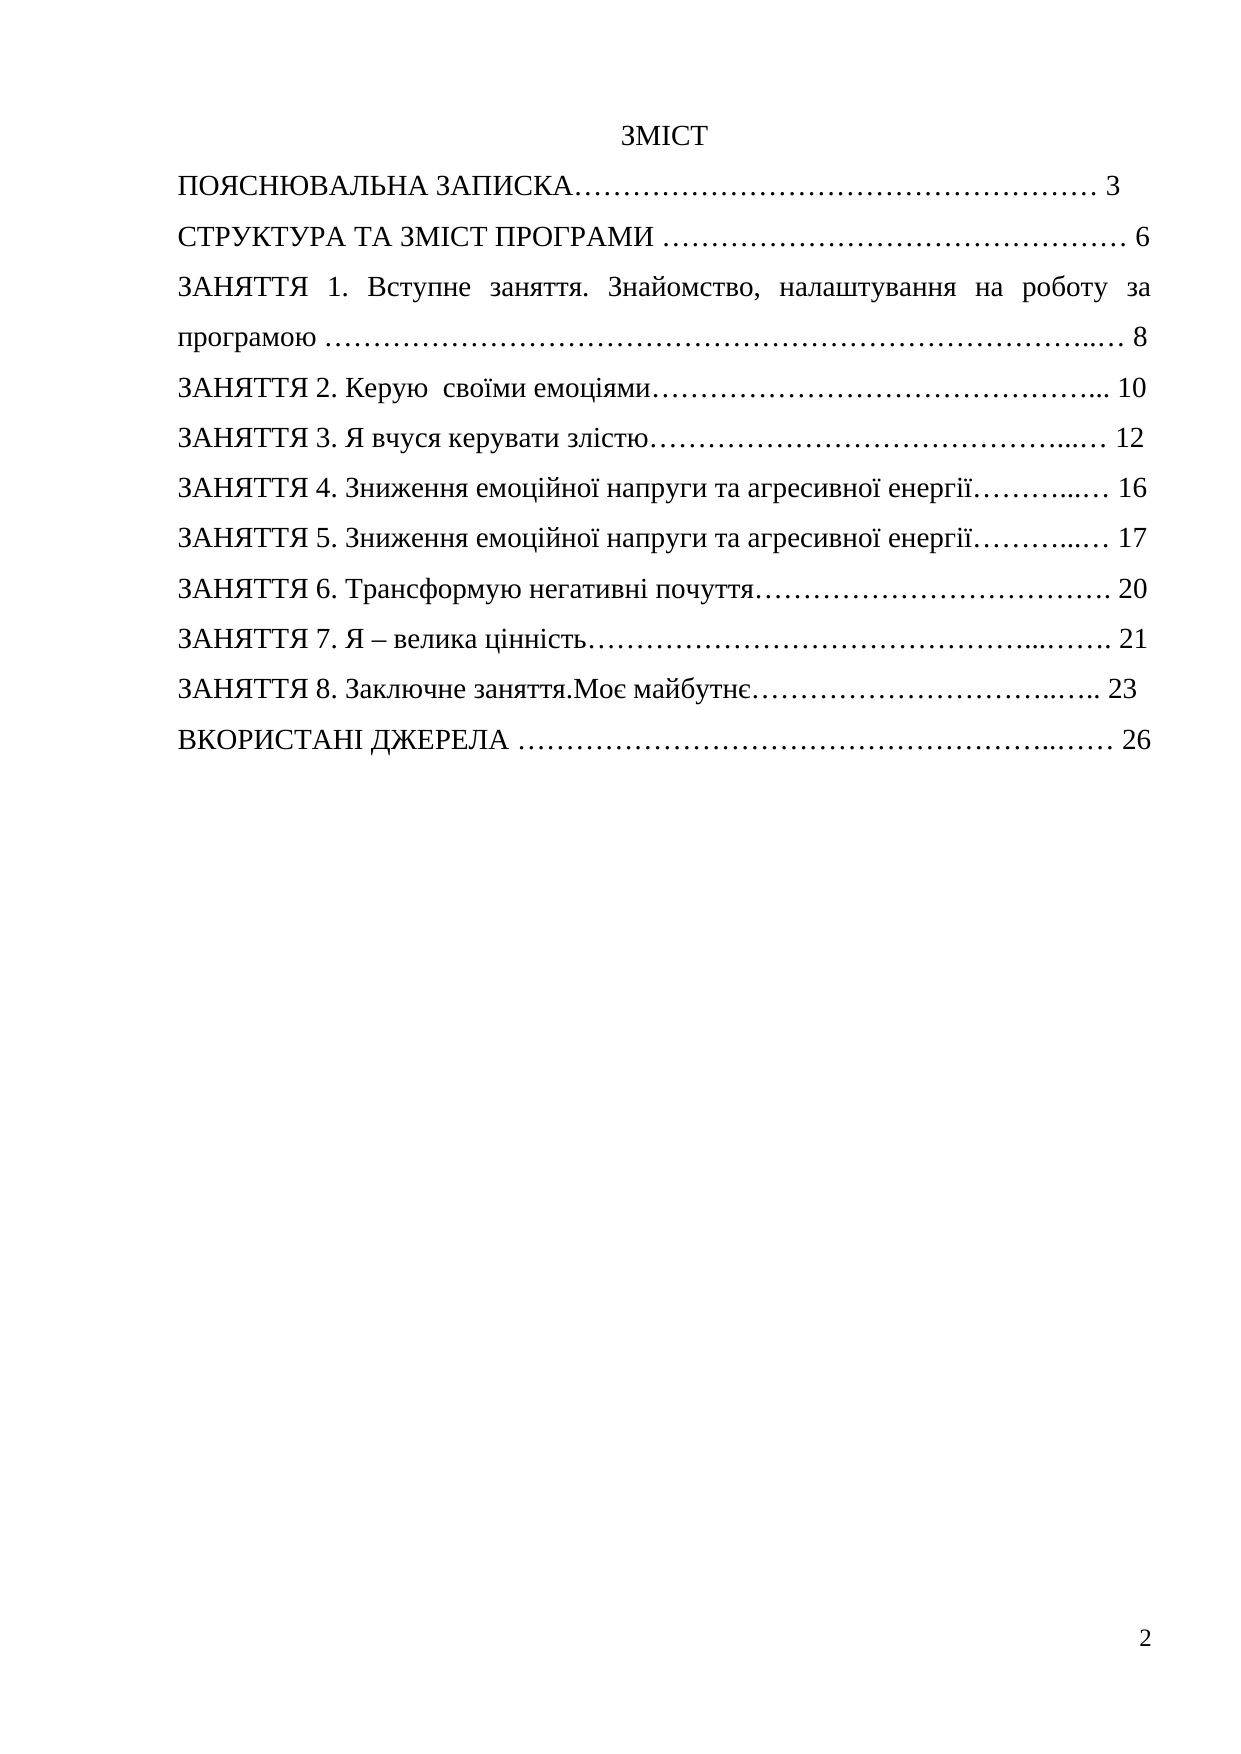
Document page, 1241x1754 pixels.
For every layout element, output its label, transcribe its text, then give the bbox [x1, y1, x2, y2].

text ВКОРИСТАНІ ДЖЕРЕЛА ………………………………………………..…… 26 [177, 722, 1152, 755]
text ЗАНЯТТЯ 5. Зниження емоційної напруги та агресивної енергії………...… 17 [177, 521, 1152, 554]
text ЗАНЯТТЯ 2. Керую своїми емоціями………………………………………... 10 [177, 370, 1152, 403]
text ЗМІСТ [177, 118, 1152, 152]
text ЗАНЯТТЯ 1. Вступне заняття. Знайомство, налаштування на роботу за програмою ……………………………………………………………………..… 8 [177, 269, 1152, 353]
text ЗАНЯТТЯ 8. Заключне заняття.Моє майбутнє…………………………..….. 23 [177, 672, 1152, 705]
text ЗАНЯТТЯ 3. Я вчуся керувати злістю……………………………………...… 12 [177, 420, 1152, 453]
text ЗАНЯТТЯ 6. Трансформую негативні почуття………………………………. 20 [177, 571, 1152, 604]
text ЗАНЯТТЯ 7. Я – велика цінність………………………………………...……. 21 [177, 621, 1152, 655]
text СТРУКТУРА ТА ЗМІСТ ПРОГРАМИ ………………………………………… 6 [177, 219, 1152, 252]
text ЗАНЯТТЯ 4. Зниження емоційної напруги та агресивної енергії………...… 16 [177, 470, 1152, 504]
text ПОЯСНЮВАЛЬНА ЗАПИСКА……………………………………………… 3 [177, 168, 1152, 202]
